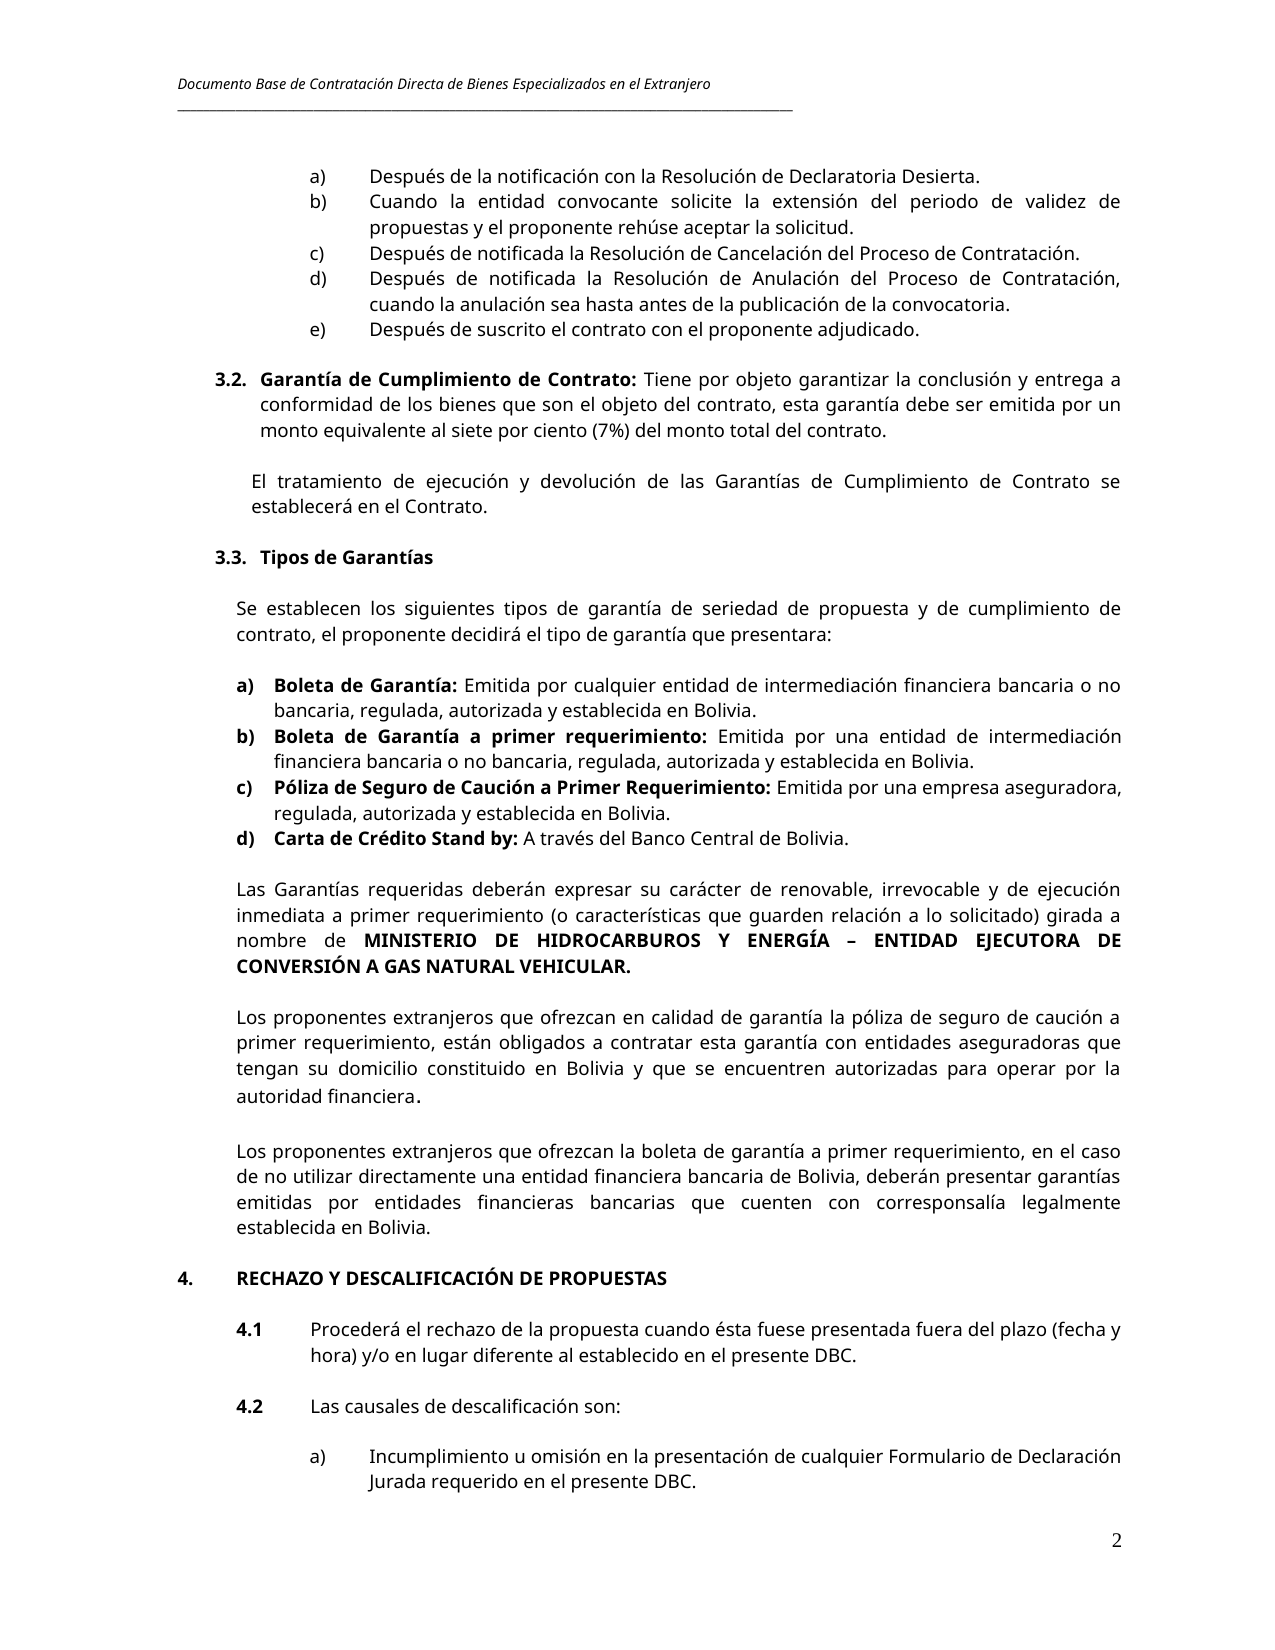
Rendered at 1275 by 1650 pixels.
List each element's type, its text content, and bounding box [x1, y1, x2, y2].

list Procederá el rechazo de la propuesta cuando ésta fuese presentada fuera del plazo (fecha y hora) y/o en lugar diferente al establecido en el presente DBC. [236, 1317, 1122, 1368]
list Cuando la entidad convocante solicite la extensión del periodo de validez de propuestas y el proponente rehúse aceptar la solicitud. [309, 189, 1122, 240]
list Tipos de Garantías [215, 544, 1122, 570]
text El tratamiento de ejecución y devolución de las Garantías de Cumplimiento de Contrato se establecerá en el Contrato. [251, 468, 1122, 519]
title RECHAZO Y DESCALIFICACIÓN DE PROPUESTAS [177, 1266, 1122, 1291]
list Las causales de descalificación son: [236, 1393, 1122, 1419]
text Los proponentes extranjeros que ofrezcan la boleta de garantía a primer requerimiento, en el caso de no utilizar directamente una entidad financiera bancaria de Bolivia, deberán presentar garantías emitidas por entidades financieras bancarias que cuenten con corresponsalía legalmente establecida en Bolivia. [236, 1138, 1122, 1240]
text Se establecen los siguientes tipos de garantía de seriedad de propuesta y de cumplimiento de contrato, el proponente decidirá el tipo de garantía que presentara: [236, 596, 1122, 647]
list Boleta de Garantía a primer requerimiento: Emitida por una entidad de intermediación financiera bancaria o no bancaria, regulada, autorizada y establecida en Bolivia. [236, 723, 1122, 774]
list Después de notificada la Resolución de Anulación del Proceso de Contratación, cuando la anulación sea hasta antes de la publicación de la convocatoria. [309, 265, 1122, 316]
list Las Garantías requeridas deberán expresar su carácter de renovable, irrevocable y de ejecución inmediata a primer requerimiento (o características que guarden relación a lo solicitado) girada a nombre de MINISTERIO DE HIDROCARBUROS Y ENERGÍA – ENTIDAD EJECUTORA DE CONVERSIÓN A GAS NATURAL VEHICULAR. [236, 876, 1122, 978]
list Carta de Crédito Stand by: A través del Banco Central de Bolivia. [236, 825, 1122, 851]
list Garantía de Cumplimiento de Contrato: Tiene por objeto garantizar la conclusión y entrega a conformidad de los bienes que son el objeto del contrato, esta garantía debe ser emitida por un monto equivalente al siete por ciento (7%) del monto total del contrato. [215, 366, 1122, 442]
list Boleta de Garantía: Emitida por cualquier entidad de intermediación financiera bancaria o no bancaria, regulada, autorizada y establecida en Bolivia. [236, 672, 1122, 723]
list Después de notificada la Resolución de Cancelación del Proceso de Contratación. [309, 240, 1122, 265]
list Después de suscrito el contrato con el proponente adjudicado. [309, 316, 1122, 342]
list Póliza de Seguro de Caución a Primer Requerimiento: Emitida por una empresa aseguradora, regulada, autorizada y establecida en Bolivia. [236, 774, 1122, 825]
list Incumplimiento u omisión en la presentación de cualquier Formulario de Declaración Jurada requerido en el presente DBC. [309, 1443, 1122, 1494]
list Después de la notificación con la Resolución de Declaratoria Desierta. [309, 163, 1122, 189]
text Los proponentes extranjeros que ofrezcan en calidad de garantía la póliza de seguro de caución a primer requerimiento, están obligados a contratar esta garantía con entidades aseguradoras que tengan su domicilio constituido en Bolivia y que se encuentren autorizadas para operar por la autoridad financiera. [236, 1004, 1122, 1109]
